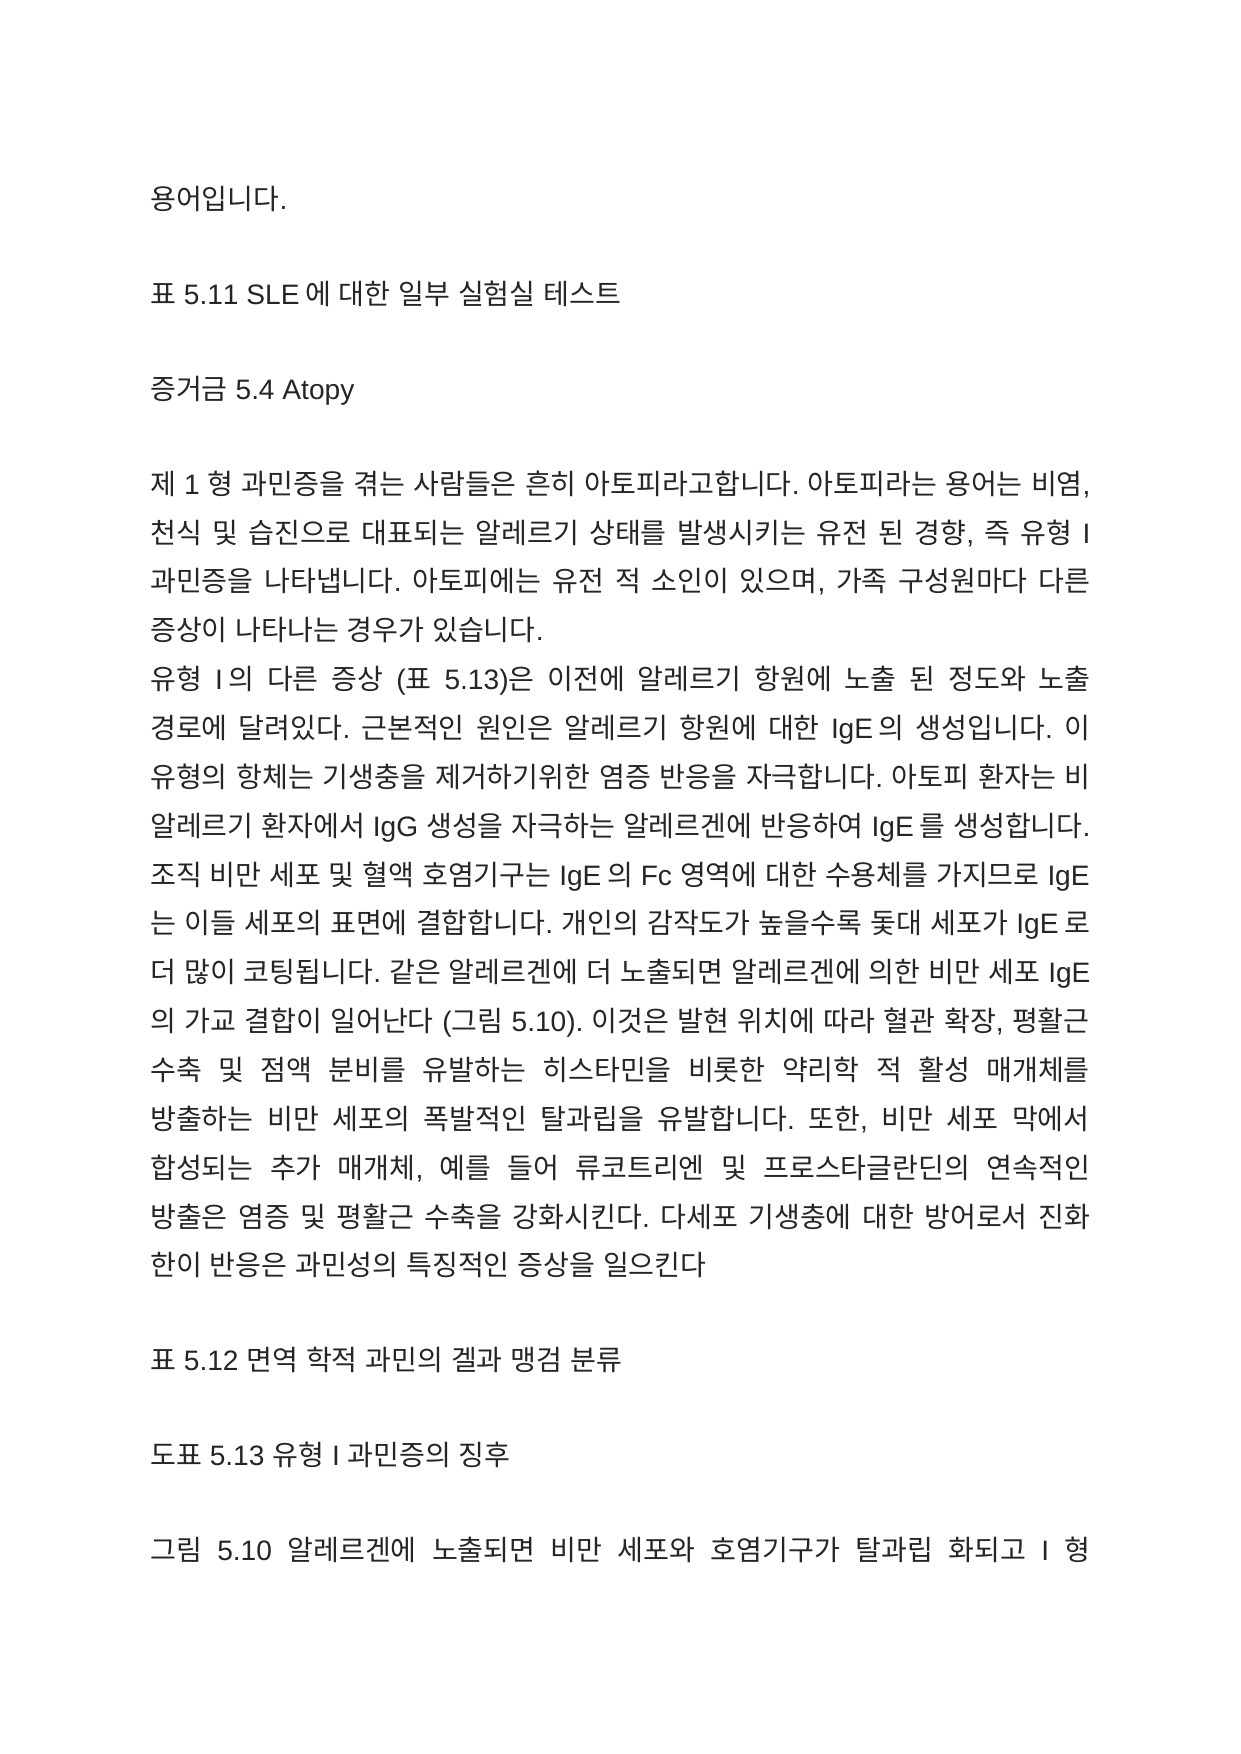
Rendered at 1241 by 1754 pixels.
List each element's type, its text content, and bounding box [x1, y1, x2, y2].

text 증거금 5.4 Atopy [150, 367, 1090, 407]
text 제 1 형 과민증을 겪는 사람들은 흔히 아토피라고합니다. 아토피라는 용어는 비염, 천식 및 습진으로 대표되는 알레르기 상태를 발생시키는 유전 된 경향, 즉 유형 I 과민증을 나타냅니다. 아토피에는 유전 적 소인이 있으며, 가족 구성원마다 다른 증상이 나타나는 경우가 있습니다. [150, 462, 1090, 649]
text 표 5.12 면역 학적 과민의 겔과 맹검 분류 [150, 1338, 1090, 1379]
text 표 5.11 SLE에 대한 일부 실험실 테스트 [150, 272, 1090, 313]
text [150, 1528, 1090, 1568]
text 유형 I의 다른 증상 (표 5.13)은 이전에 알레르기 항원에 노출 된 정도와 노출 경로에 달려있다. 근본적인 원인은 알레르기 항원에 대한 IgE의 생성입니다. 이 유형의 항체는 기생충을 제거하기위한 염증 반응을 자극합니다. 아토피 환자는 비 알레르기 환자에서 IgG 생성을 자극하는 알레르겐에 반응하여 IgE를 생성합니다. 조직 비만 세포 및 혈액 호염기구는 IgE의 Fc 영역에 대한 수용체를 가지므로 IgE는 이들 세포의 표면에 결합합니다. 개인의 감작도가 높을수록 돛대 세포가 IgE로 더 많이 코팅됩니다. 같은 알레르겐에 더 노출되면 알레르겐에 의한 비만 세포 IgE의 가교 결합이 일어난다 (그림 5.10). 이것은 발현 위치에 따라 혈관 확장, 평활근 수축 및 점액 분비를 유발하는 히스타민을 비롯한 약리학 적 활성 매개체를 방출하는 비만 세포의 폭발적인 탈과립을 유발합니다. 또한, 비만 세포 막에서 합성되는 추가 매개체, 예를 들어 류코트리엔 및 프로스타글란딘의 연속적인 방출은 염증 및 평활근 수축을 강화시킨다. 다세포 기생충에 대한 방어로서 진화 한이 반응은 과민성의 특징적인 증상을 일으킨다 [150, 657, 1090, 1284]
text 도표 5.13 유형 I 과민증의 징후 [150, 1433, 1090, 1473]
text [150, 177, 1090, 218]
